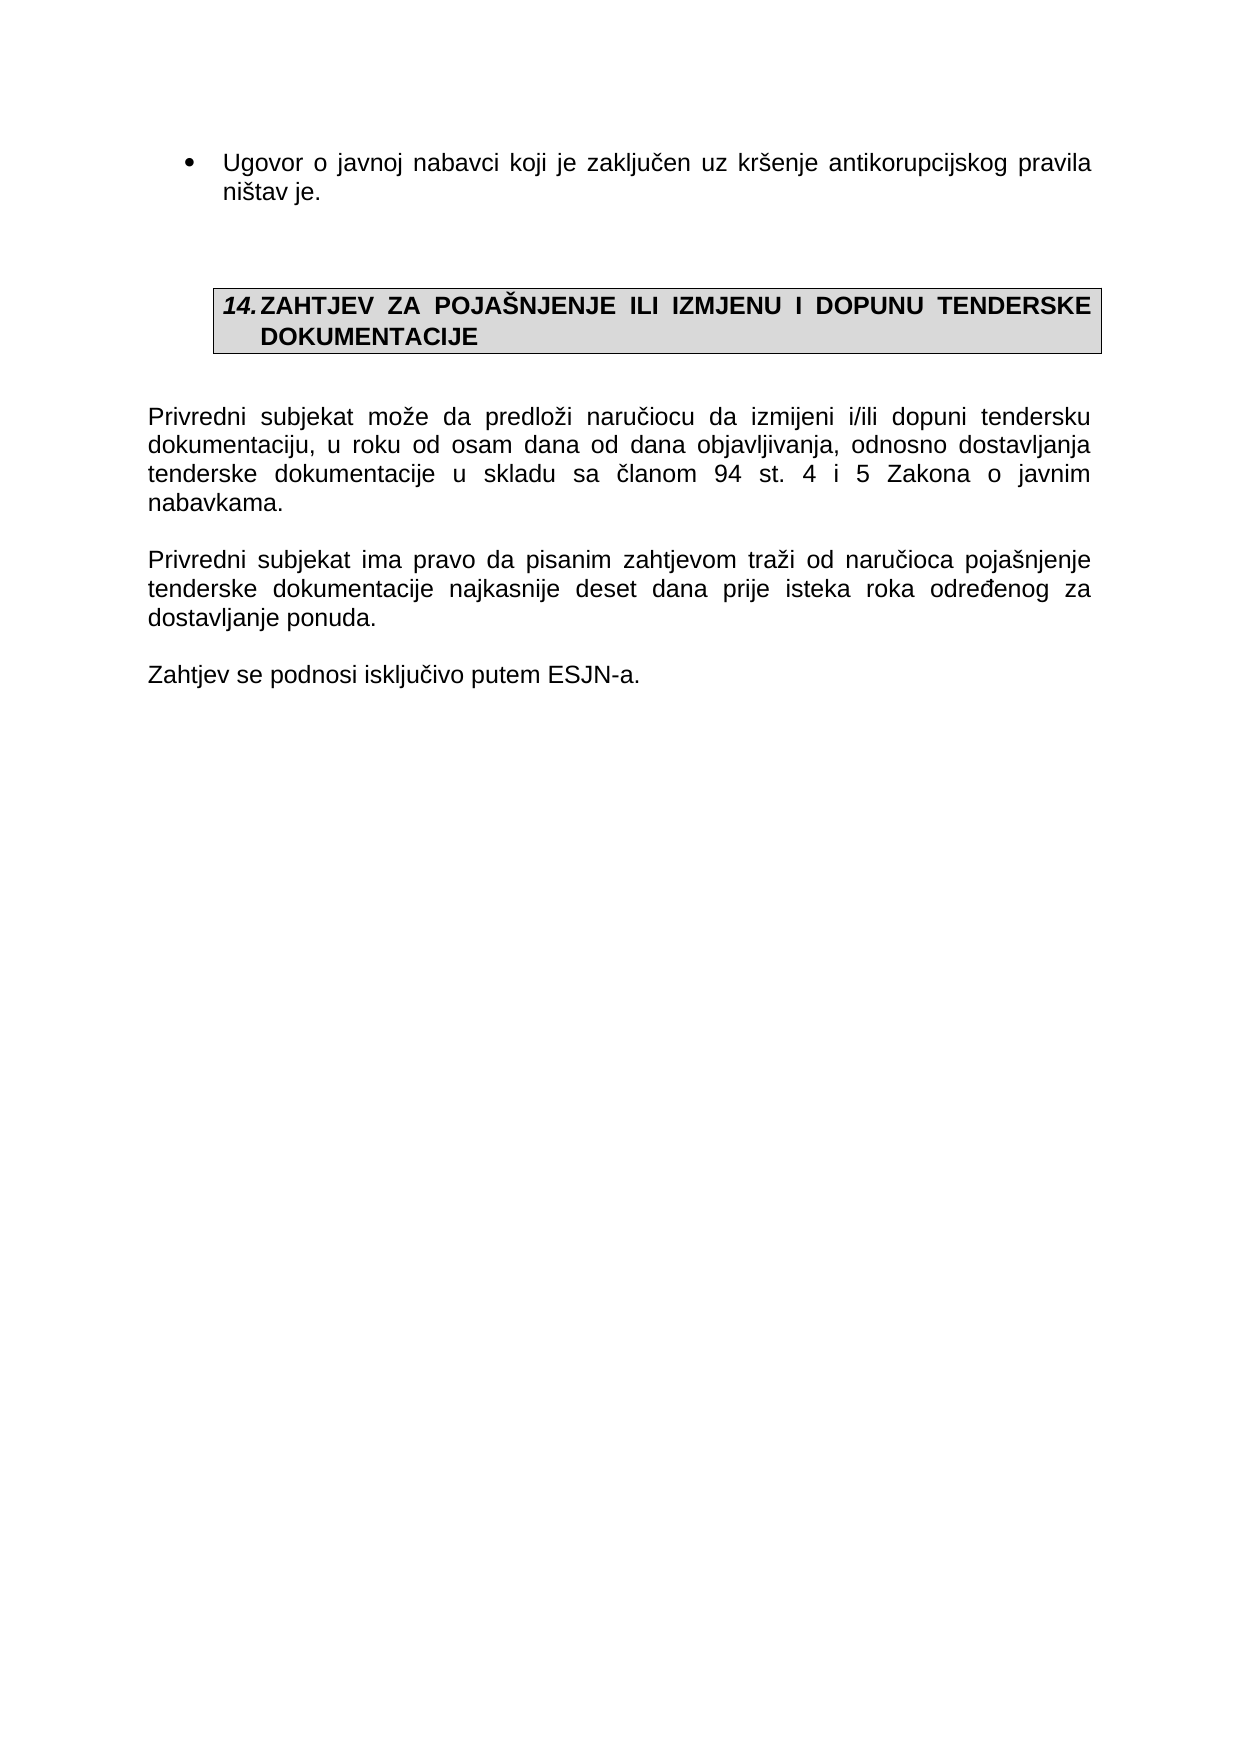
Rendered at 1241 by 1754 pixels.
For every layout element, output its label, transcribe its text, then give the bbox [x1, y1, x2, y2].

list Ugovor o javnoj nabavci koji je zaključen uz kršenje antikorupcijskog pravila ništav je. [185, 148, 1093, 205]
list ZAHTJEV ZA POJAŠNJENJE ILI IZMJENU I DOPUNU TENDERSKE DOKUMENTACIJE [214, 289, 1101, 353]
text Zahtjev se podnosi isključivo putem ESJN-a. [148, 660, 1093, 689]
text Privredni subjekat može da predloži naručiocu da izmijeni i/ili dopuni tendersku dokumentaciju, u roku od osam dana od dana objavljivanja, odnosno dostavljanja tenderske dokumentacije u skladu sa članom 94 st. 4 i 5 Zakona o javnim nabavkama. [148, 401, 1093, 516]
text Privredni subjekat ima pravo da pisanim zahtjevom traži od naručioca pojašnjenje tenderske dokumentacije najkasnije deset dana prije isteka roka određenog za dostavljanje ponuda. [148, 545, 1093, 631]
